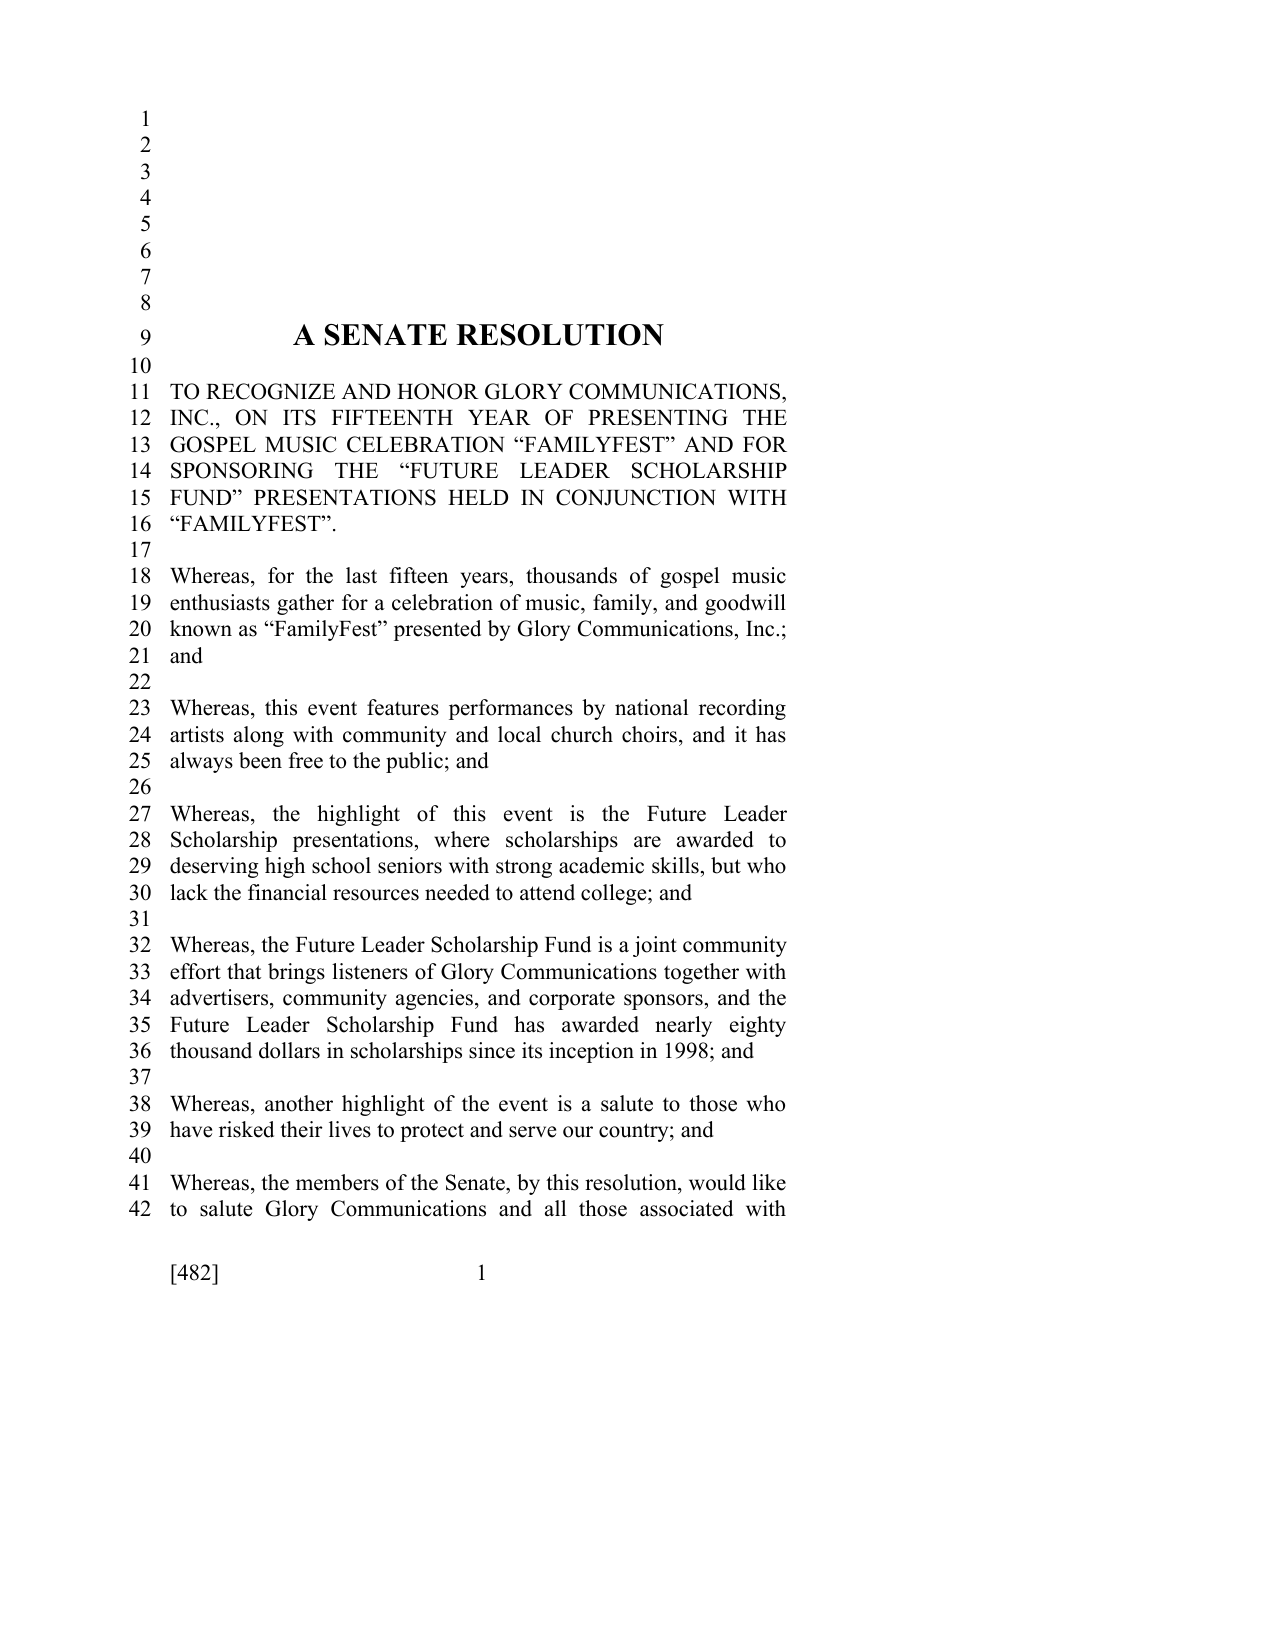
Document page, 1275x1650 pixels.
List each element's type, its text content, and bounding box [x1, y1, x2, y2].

text Whereas, the Future Leader Scholarship Fund is a joint community effort that brings listeners of Glory Communications together with advertisers, community agencies, and corporate sponsors, and the Future Leader Scholarship Fund has awarded nearly eighty thousand dollars in scholarships since its inception in 1998; and [169, 932, 787, 1063]
text Whereas, the highlight of this event is the Future Leader Scholarship presentations, where scholarships are awarded to deserving high school seniors with strong academic skills, but who lack the financial resources needed to attend college; and [169, 800, 787, 905]
text Whereas, another highlight of the event is a salute to those who have risked their lives to protect and serve our country; and [169, 1090, 787, 1142]
text Whereas, for the last fifteen years, thousands of gospel music enthusiasts gather for a celebration of music, family, and goodwill known as “FamilyFest” presented by Glory Communications, Inc.; and [169, 563, 787, 668]
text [169, 1169, 787, 1221]
text A SENATE RESOLUTION [169, 316, 787, 352]
text TO RECOGNIZE AND HONOR GLORY COMMUNICATIONS, INC., ON ITS FIFTEENTH YEAR OF PRESENTING THE GOSPEL MUSIC CELEBRATION “FAMILYFEST” AND FOR SPONSORING THE “FUTURE LEADER SCHOLARSHIP FUND” PRESENTATIONS HELD IN CONJUNCTION WITH “FAMILYFEST”. [169, 378, 787, 536]
text Whereas, this event features performances by national recording artists along with community and local church choirs, and it has always been free to the public; and [169, 694, 787, 773]
